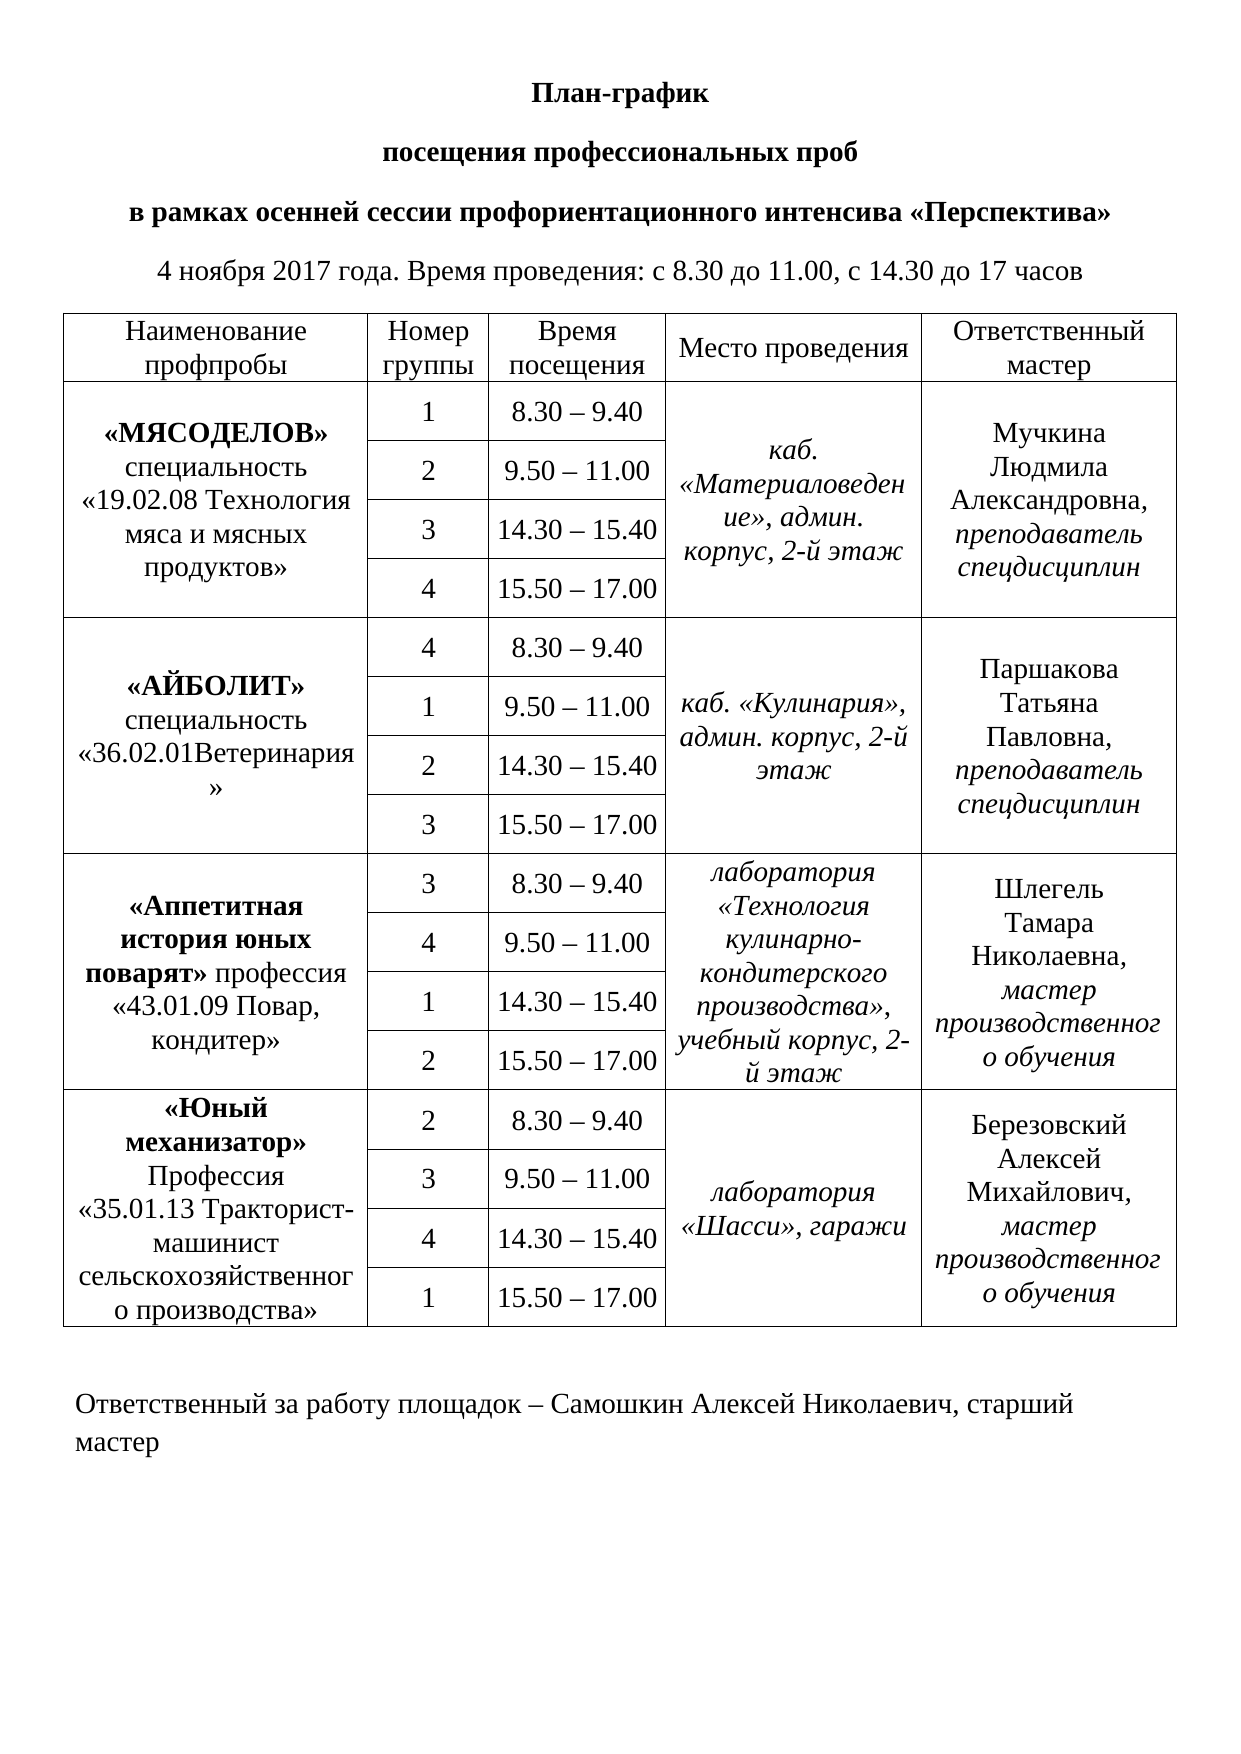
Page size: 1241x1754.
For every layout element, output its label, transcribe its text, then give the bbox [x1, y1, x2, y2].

table_header Время посещения [489, 314, 665, 381]
text в рамках осенней сессии профориентационного интенсива «Перспектива» [75, 194, 1165, 227]
table_cell Березовский Алексей Михайлович, мастер производственного обучения [922, 1090, 1176, 1326]
table_header Номер группы [368, 314, 488, 381]
table_cell 4 [368, 618, 488, 676]
table_cell 3 [368, 854, 488, 912]
table_cell «АЙБОЛИТ» специальность «36.02.01Ветеринария» [64, 618, 367, 853]
table_header Место проведения [666, 314, 921, 381]
table_cell лаборатория «Шасси», гаражи [666, 1090, 921, 1326]
table_cell Мучкина Людмила Александровна, преподаватель спецдисциплин [922, 382, 1176, 617]
table_cell 2 [368, 1090, 488, 1148]
table_cell 15.50 – 17.00 [489, 1031, 665, 1089]
table_cell каб. «Кулинария», админ. корпус, 2-й этаж [666, 618, 921, 853]
table_cell 1 [368, 677, 488, 735]
text Ответственный за работу площадок – Самошкин Алексей Николаевич, старший мастер [75, 1386, 1165, 1458]
table_cell 14.30 – 15.40 [489, 736, 665, 794]
table_cell 8.30 – 9.40 [489, 1090, 665, 1148]
table_cell 15.50 – 17.00 [489, 559, 665, 617]
table_cell «МЯСОДЕЛОВ» специальность «19.02.08 Технология мяса и мясных продуктов» [64, 382, 367, 617]
text 4 ноября 2017 года. Время проведения: с 8.30 до 11.00, с 14.30 до 17 часов [75, 253, 1165, 287]
table_cell 8.30 – 9.40 [489, 382, 665, 440]
table_cell 1 [368, 382, 488, 440]
table_cell 3 [368, 795, 488, 853]
table_cell 4 [368, 913, 488, 971]
text План-график [75, 75, 1165, 108]
table_cell 8.30 – 9.40 [489, 854, 665, 912]
table_cell 4 [368, 559, 488, 617]
table_cell 3 [368, 500, 488, 558]
table_cell 14.30 – 15.40 [489, 500, 665, 558]
table_cell 9.50 – 11.00 [489, 1150, 665, 1207]
table_cell 14.30 – 15.40 [489, 972, 665, 1030]
table_cell лаборатория «Технология кулинарно-кондитерского производства», учебный корпус, 2-й этаж [666, 854, 921, 1089]
table_header Наименование профпробы [64, 314, 367, 381]
table_cell 1 [368, 972, 488, 1030]
table_cell «Юный механизатор» Профессия «35.01.13 Тракторист-машинист сельскохозяйственного производства» [64, 1090, 367, 1326]
table_cell 14.30 – 15.40 [489, 1209, 665, 1267]
table_cell 9.50 – 11.00 [489, 441, 665, 499]
table_cell Паршакова Татьяна Павловна, преподаватель спецдисциплин [922, 618, 1176, 853]
table_cell «Аппетитная история юных поварят» профессия «43.01.09 Повар, кондитер» [64, 854, 367, 1089]
table_header Ответственный мастер [922, 314, 1176, 381]
table_cell 4 [368, 1209, 488, 1267]
table_cell 3 [368, 1150, 488, 1207]
table_cell 8.30 – 9.40 [489, 618, 665, 676]
table_cell 2 [368, 736, 488, 794]
table_cell 15.50 – 17.00 [489, 1268, 665, 1326]
table_cell 1 [368, 1268, 488, 1326]
table_cell Шлегель Тамара Николаевна, мастер производственного обучения [922, 854, 1176, 1089]
table_cell 9.50 – 11.00 [489, 913, 665, 971]
table_cell 2 [368, 1031, 488, 1089]
table_cell 15.50 – 17.00 [489, 795, 665, 853]
table_cell 9.50 – 11.00 [489, 677, 665, 735]
table_cell 2 [368, 441, 488, 499]
table_cell каб. «Материаловедение», админ. корпус, 2-й этаж [666, 382, 921, 617]
text посещения профессиональных проб [75, 134, 1165, 168]
